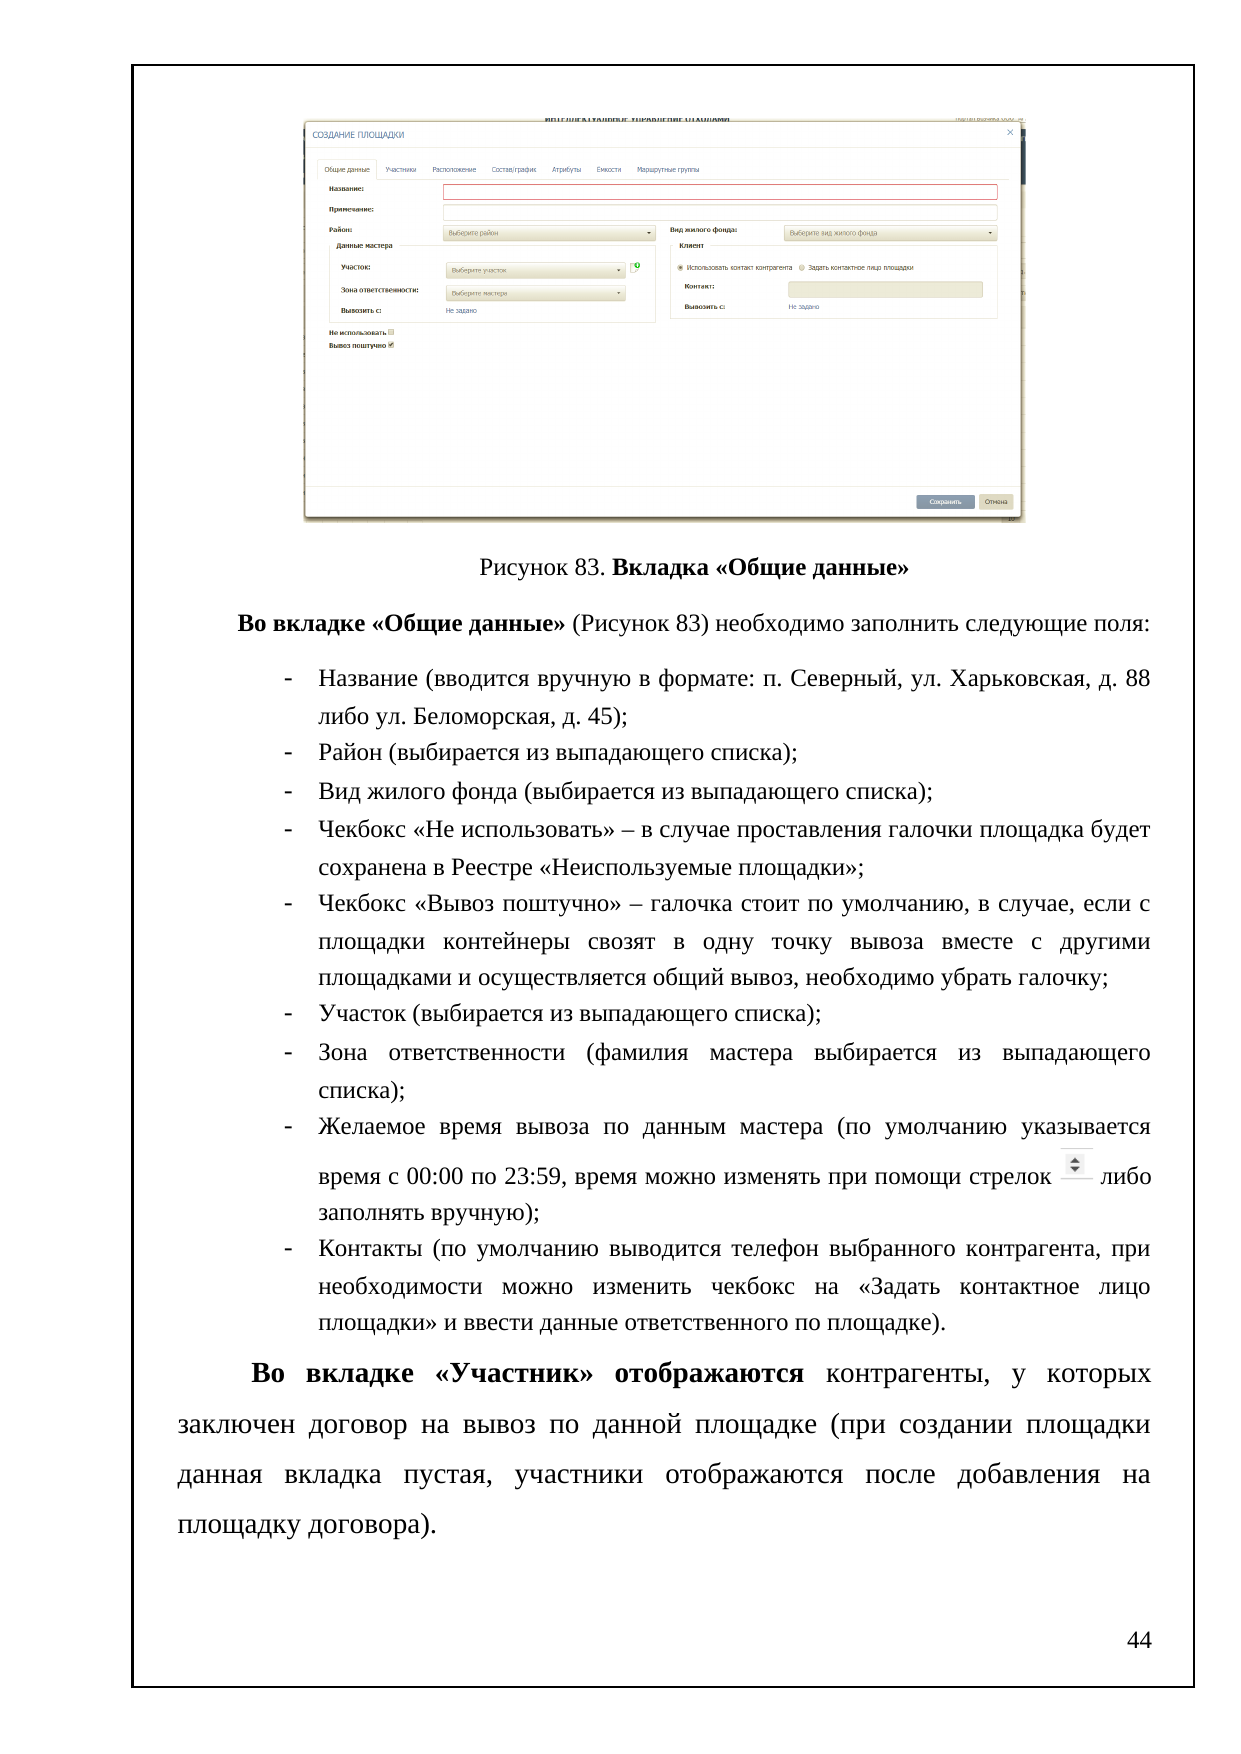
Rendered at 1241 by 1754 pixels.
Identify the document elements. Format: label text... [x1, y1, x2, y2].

text Во вкладке «Участник» отображаются контрагенты, у которых заключен договор на вывоз по данной площадке (при создании площадки данная вкладка пустая, участники отображаются после добавления на площадку договора). [177, 1356, 1152, 1540]
picture [303, 118, 1026, 523]
text Район (выбирается из выпадающего списка); [281, 737, 1152, 768]
picture [1060, 1148, 1094, 1185]
text Желаемое время вывоза по данным мастера (по умолчанию указывается время с 00:00 по 23:59, время можно изменять при помощи стрелок либо заполнять вручную); [281, 1111, 1152, 1226]
text Вид жилого фонда (выбирается из выпадающего списка); [281, 776, 1152, 807]
text Название (вводится вручную в формате: п. Северный, ул. Харьковская, д. 88 либо ул. Беломорская, д. 45); [281, 663, 1152, 730]
text Во вкладке «Общие данные» (Рисунок 83) необходимо заполнить следующие поля: [177, 608, 1152, 637]
text Чекбокс «Не использовать» – в случае проставления галочки площадка будет сохранена в Реестре «Неиспользуемые площадки»; [281, 814, 1152, 881]
text Рисунок 83. Вкладка «Общие данные» [177, 552, 1152, 581]
text Чекбокс «Вывоз поштучно» – галочка стоит по умолчанию, в случае, если с площадки контейнеры свозят в одну точку вывоза вместе с другими площадками и осуществляется общий вывоз, необходимо убрать галочку; [281, 888, 1152, 991]
text Зона ответственности (фамилия мастера выбирается из выпадающего списка); [281, 1037, 1152, 1104]
text Участок (выбирается из выпадающего списка); [281, 998, 1152, 1029]
text Контакты (по умолчанию выводится телефон выбранного контрагента, при необходимости можно изменить чекбокс на «Задать контактное лицо площадки» и ввести данные ответственного по площадке). [281, 1233, 1152, 1336]
